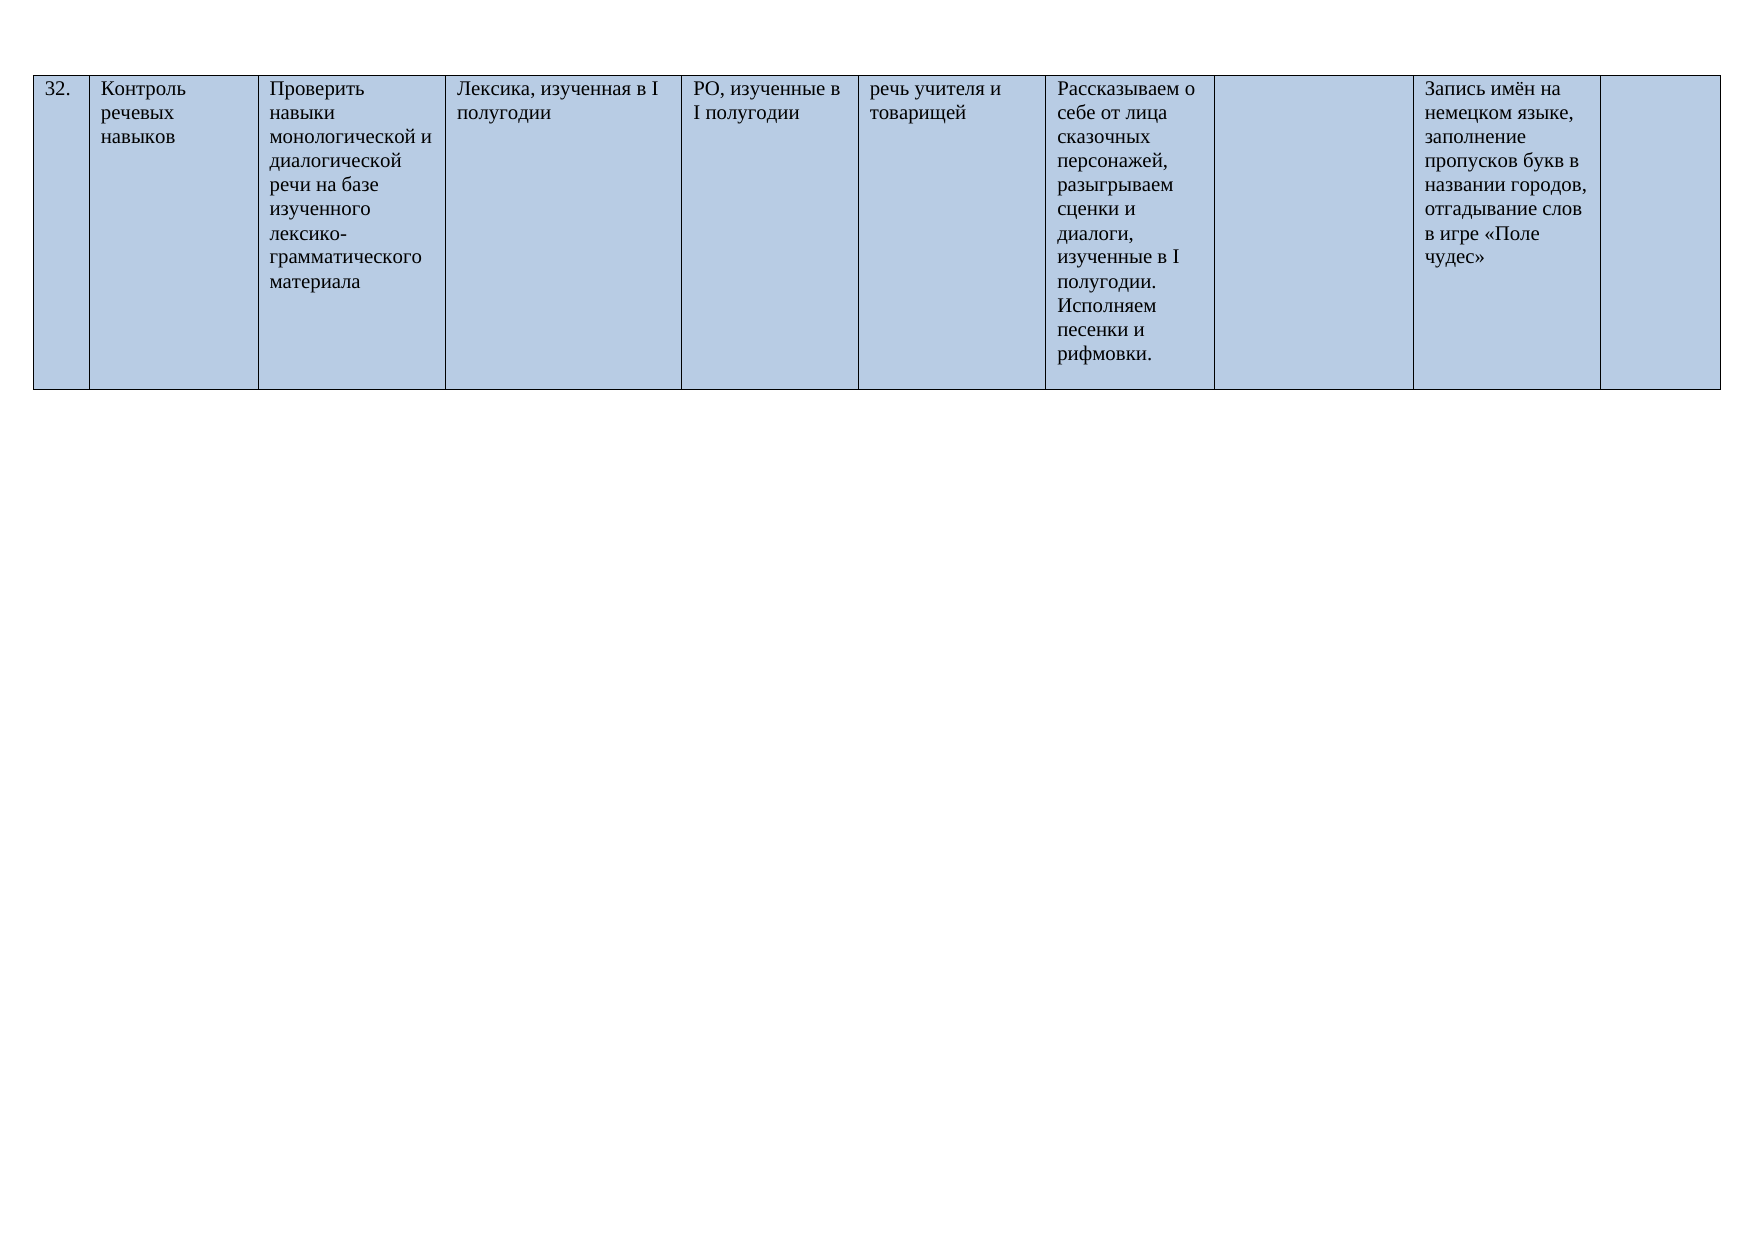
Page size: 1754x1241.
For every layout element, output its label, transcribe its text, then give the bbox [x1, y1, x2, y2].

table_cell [682, 76, 858, 389]
table_cell Рассказываем о себе от лица сказочных персонажей, разыгрываем сценки и диалоги, изученные в I полугодии. Исполняем песенки и рифмовки. [1046, 76, 1214, 389]
table_cell [1601, 76, 1720, 389]
table_cell [1215, 76, 1413, 389]
table_cell речь учителя и товарищей [859, 76, 1045, 389]
table_cell 32. [34, 76, 89, 389]
table_cell Запись имён на немецком языке, заполнение пропусков букв в названии городов, отгадывание слов в игре «Поле чудес» [1414, 76, 1600, 389]
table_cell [446, 76, 681, 389]
table_cell Контроль речевых навыков [90, 76, 258, 389]
table_cell Проверить навыки монологической и диалогической речи на базе изученного лексико-грамматического материала [259, 76, 445, 389]
